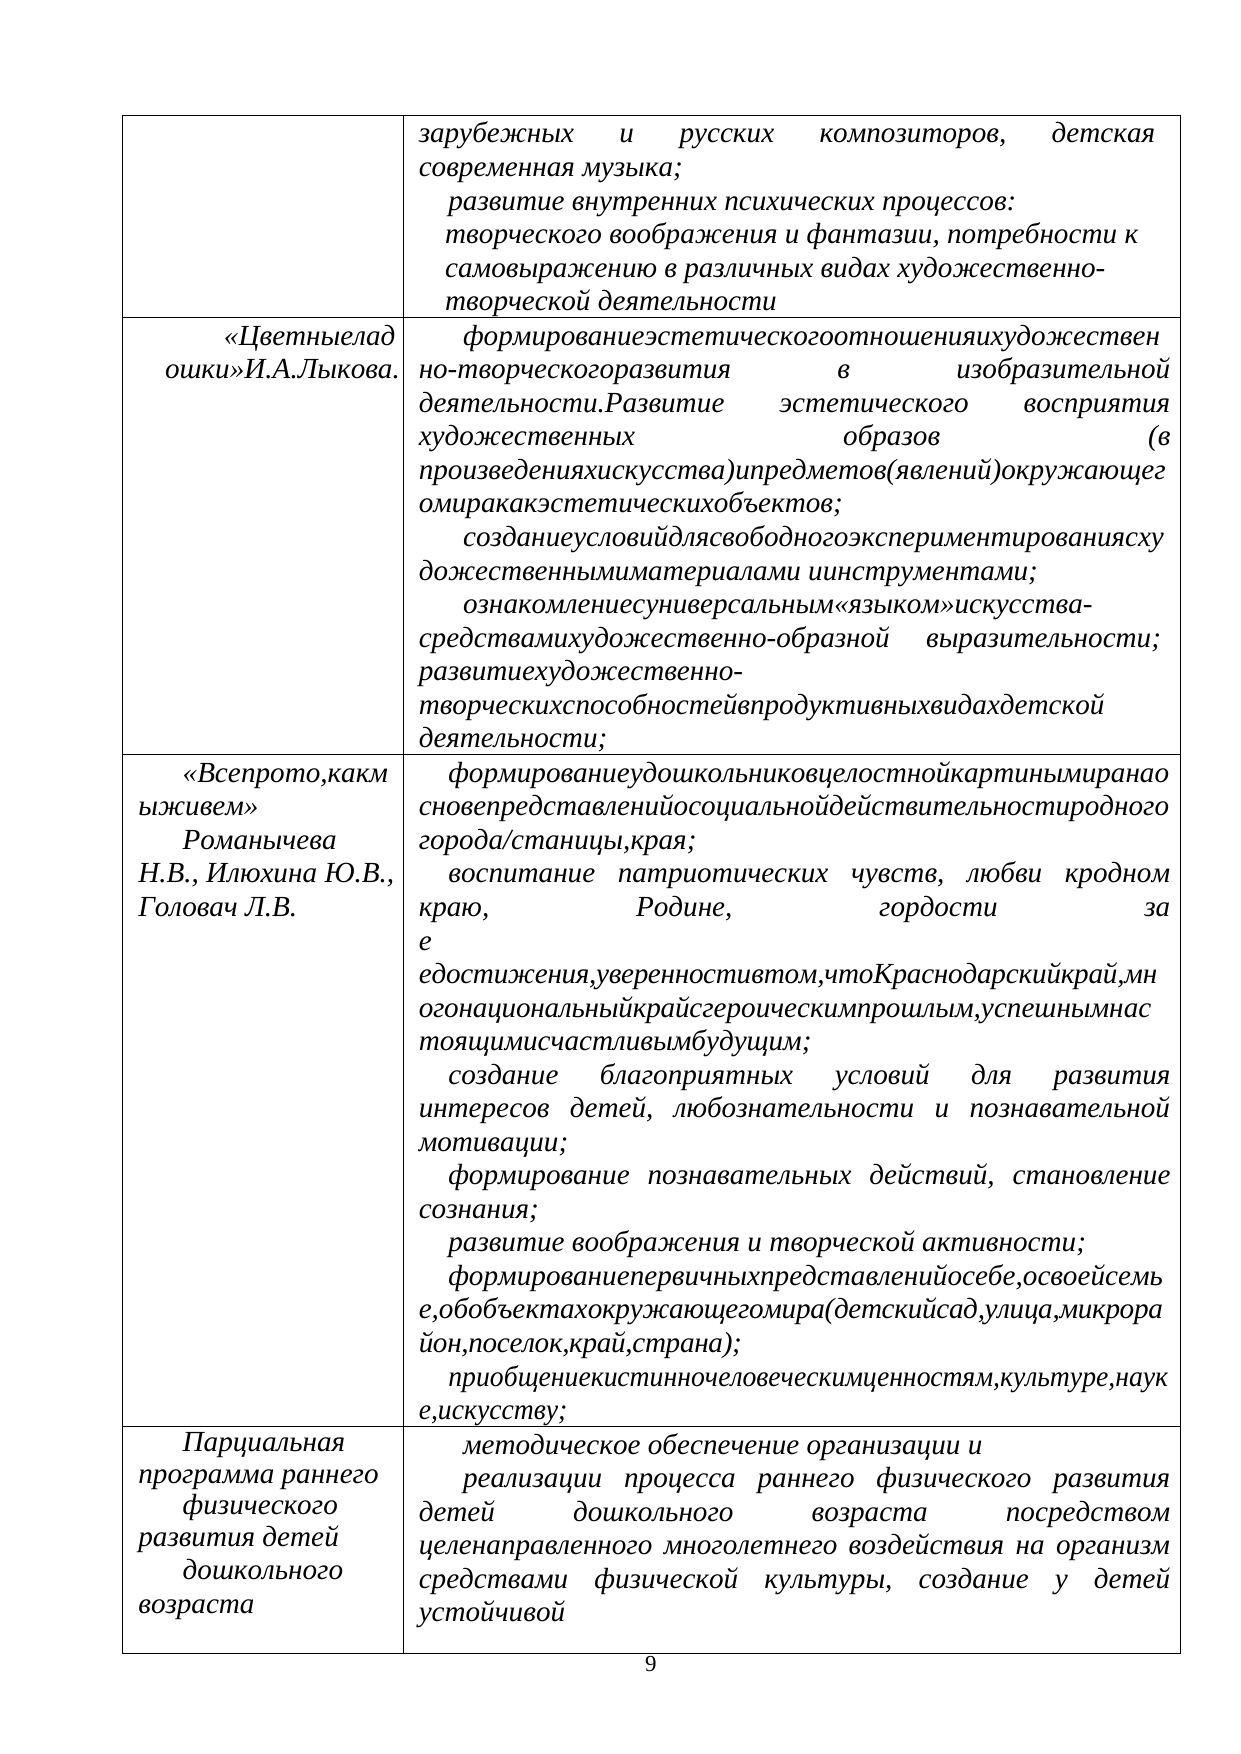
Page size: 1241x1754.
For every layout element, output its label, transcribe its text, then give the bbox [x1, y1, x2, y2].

table_cell «Всепрото,какмыживем» Романычева Н.В., Илюхина Ю.В., Головач Л.В. [123, 755, 403, 1426]
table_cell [404, 116, 1180, 317]
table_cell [404, 1427, 1180, 1653]
table_cell формированиеудошкольниковцелостнойкартинымиранаосновепредставленийосоциальнойдействительностиродногогорода/станицы,края; воспитание патриотических чувств, любви кродном краю, Родине, гордости за еедостижения,уверенностивтом,чтоКраснодарскийкрай,многонациональныйкрайсгероическимпрошлым,успешнымнастоящимисчастливымбудущим; создание благоприятных условий для развития интересов детей, любознательности и познавательной мотивации; формирование познавательных действий, становление сознания; развитие воображения и творческой активности; формированиепервичныхпредставленийосебе,освоейсемье,обобъектахокружающегомира(детскийсад,улица,микрорайон,поселок,край,страна); приобщениекистинночеловеческимценностям,культуре,науке,искусству; [404, 755, 1180, 1426]
table_cell «Цветныеладошки»И.А.Лыкова. [123, 318, 403, 754]
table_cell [123, 1427, 403, 1653]
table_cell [123, 116, 403, 317]
table_cell формированиеэстетическогоотношенияихудожественно-творческогоразвития в изобразительной деятельности.Развитие эстетического восприятия художественных образов (в произведенияхискусства)ипредметов(явлений)окружающегомиракакэстетическихобъектов; созданиеусловийдлясвободногоэкспериментированиясхудожественнымиматериалами иинструментами; ознакомлениесуниверсальным«языком»искусства-средствамихудожественно-образной выразительности; развитиехудожественно-творческихспособностейвпродуктивныхвидахдетской деятельности; [404, 318, 1180, 754]
